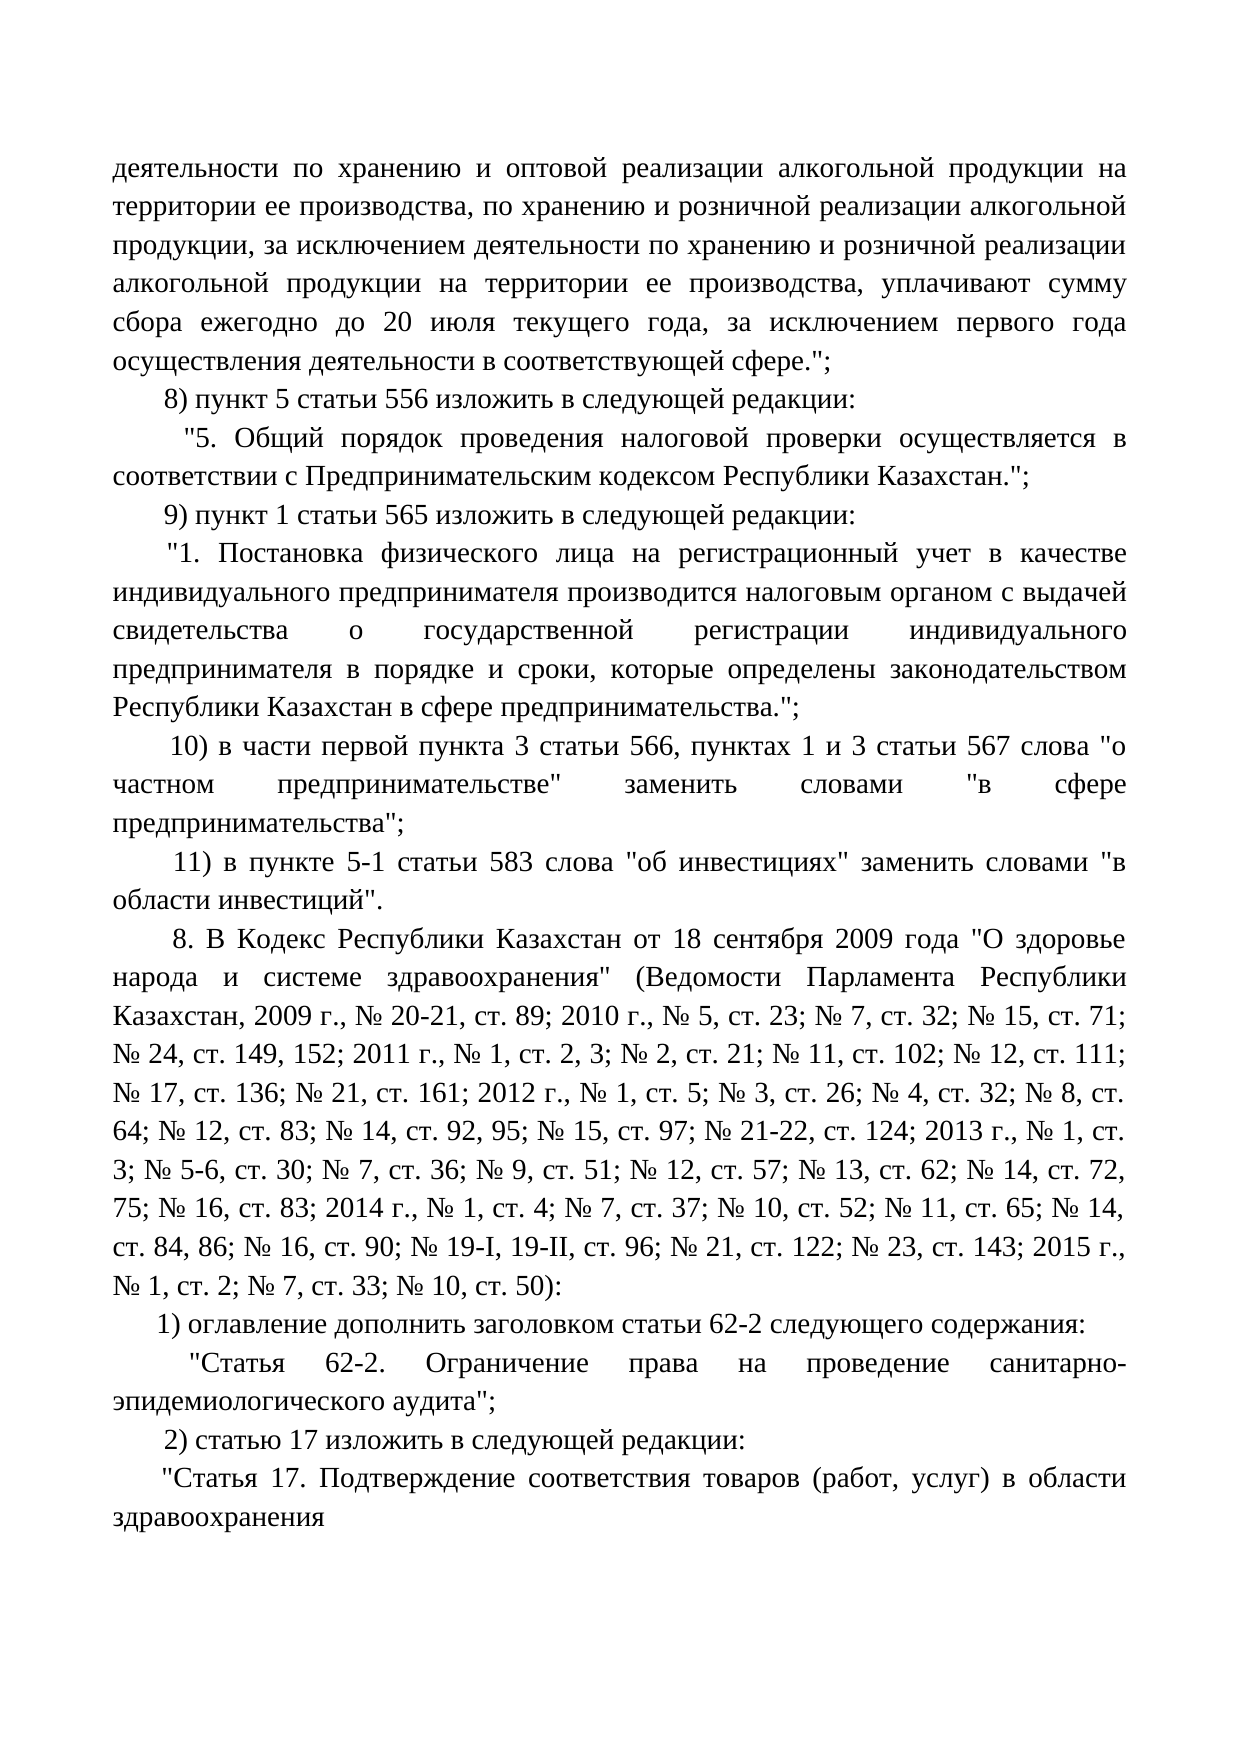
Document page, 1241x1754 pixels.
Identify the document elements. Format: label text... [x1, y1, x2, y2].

text "1. Постановка физического лица на регистрационный учет в качестве индивидуального предпринимателя производится налоговым органом с выдачей свидетельства о государственной регистрации индивидуального предпринимателя в порядке и сроки, которые определены законодательством Республики Казахстан в сфере предпринимательства."; [112, 535, 1128, 723]
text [112, 150, 1128, 376]
text 11) в пункте 5-1 статьи 583 слова "об инвестициях" заменить словами "в области инвестиций". [112, 844, 1128, 916]
text 8) пункт 5 статьи 556 изложить в следующей редакции: [112, 381, 1128, 415]
text "Статья 62-2. Ограничение права на проведение санитарно-эпидемиологического аудита"; [112, 1345, 1128, 1417]
text 1) оглавление дополнить заголовком статьи 62-2 следующего содержания: [112, 1306, 1128, 1340]
text "Статья 17. Подтверждение соответствия товаров (работ, услуг) в области здравоохранения [112, 1460, 1128, 1532]
text 2) статью 17 изложить в следующей редакции: [112, 1422, 1128, 1455]
text 8. В Кодекс Республики Казахстан от 18 сентября 2009 года "О здоровье народа и системе здравоохранения" (Ведомости Парламента Республики Казахстан, 2009 г., № 20-21, ст. 89; 2010 г., № 5, ст. 23; № 7, ст. 32; № 15, ст. 71; № 24, ст. 149, 152; 2011 г., № 1, ст. 2, 3; № 2, ст. 21; № 11, ст. 102; № 12, ст. 111; № 17, ст. 136; № 21, ст. 161; 2012 г., № 1, ст. 5; № 3, ст. 26; № 4, ст. 32; № 8, ст. 64; № 12, ст. 83; № 14, ст. 92, 95; № 15, ст. 97; № 21-22, ст. 124; 2013 г., № 1, ст. 3; № 5-6, ст. 30; № 7, ст. 36; № 9, ст. 51; № 12, ст. 57; № 13, ст. 62; № 14, ст. 72, 75; № 16, ст. 83; 2014 г., № 1, ст. 4; № 7, ст. 37; № 10, ст. 52; № 11, ст. 65; № 14, ст. 84, 86; № 16, ст. 90; № 19-I, 19-II, ст. 96; № 21, ст. 122; № 23, ст. 143; 2015 г., № 1, ст. 2; № 7, ст. 33; № 10, ст. 50): [112, 921, 1128, 1301]
text 9) пункт 1 статьи 565 изложить в следующей редакции: [112, 497, 1128, 530]
text "5. Общий порядок проведения налоговой проверки осуществляется в соответствии с Предпринимательским кодексом Республики Казахстан."; [112, 420, 1128, 492]
text 10) в части первой пункта 3 статьи 566, пунктах 1 и 3 статьи 567 слова "о частном предпринимательстве" заменить словами "в сфере предпринимательства"; [112, 728, 1128, 839]
